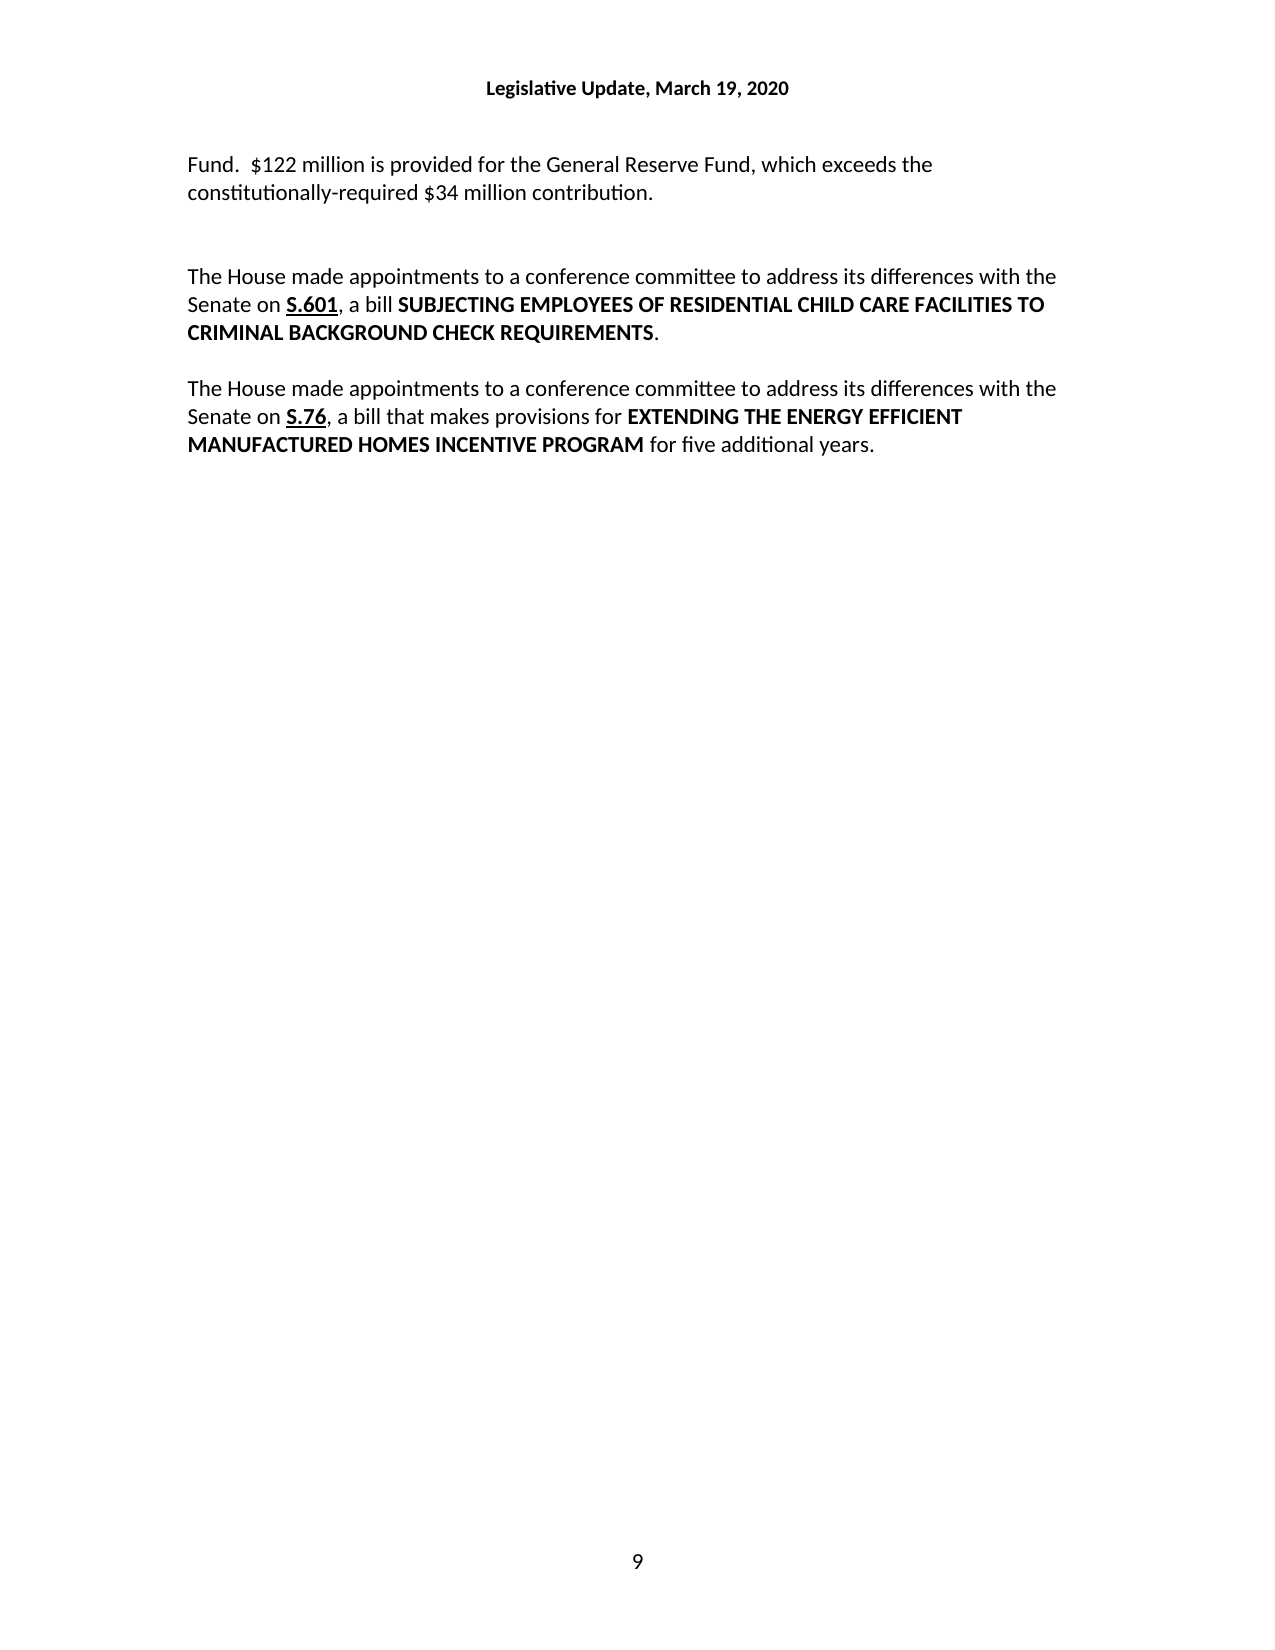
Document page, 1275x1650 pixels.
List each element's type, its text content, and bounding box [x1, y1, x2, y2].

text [187, 150, 1087, 206]
text The House made appointments to a conference committee to address its differences with the Senate on S.601, a bill SUBJECTING EMPLOYEES OF RESIDENTIAL CHILD CARE FACILITIES TO CRIMINAL BACKGROUND CHECK REQUIREMENTS. [187, 262, 1087, 346]
text The House made appointments to a conference committee to address its differences with the Senate on S.76, a bill that makes provisions for EXTENDING THE ENERGY EFFICIENT MANUFACTURED HOMES INCENTIVE PROGRAM for five additional years. [187, 374, 1087, 458]
